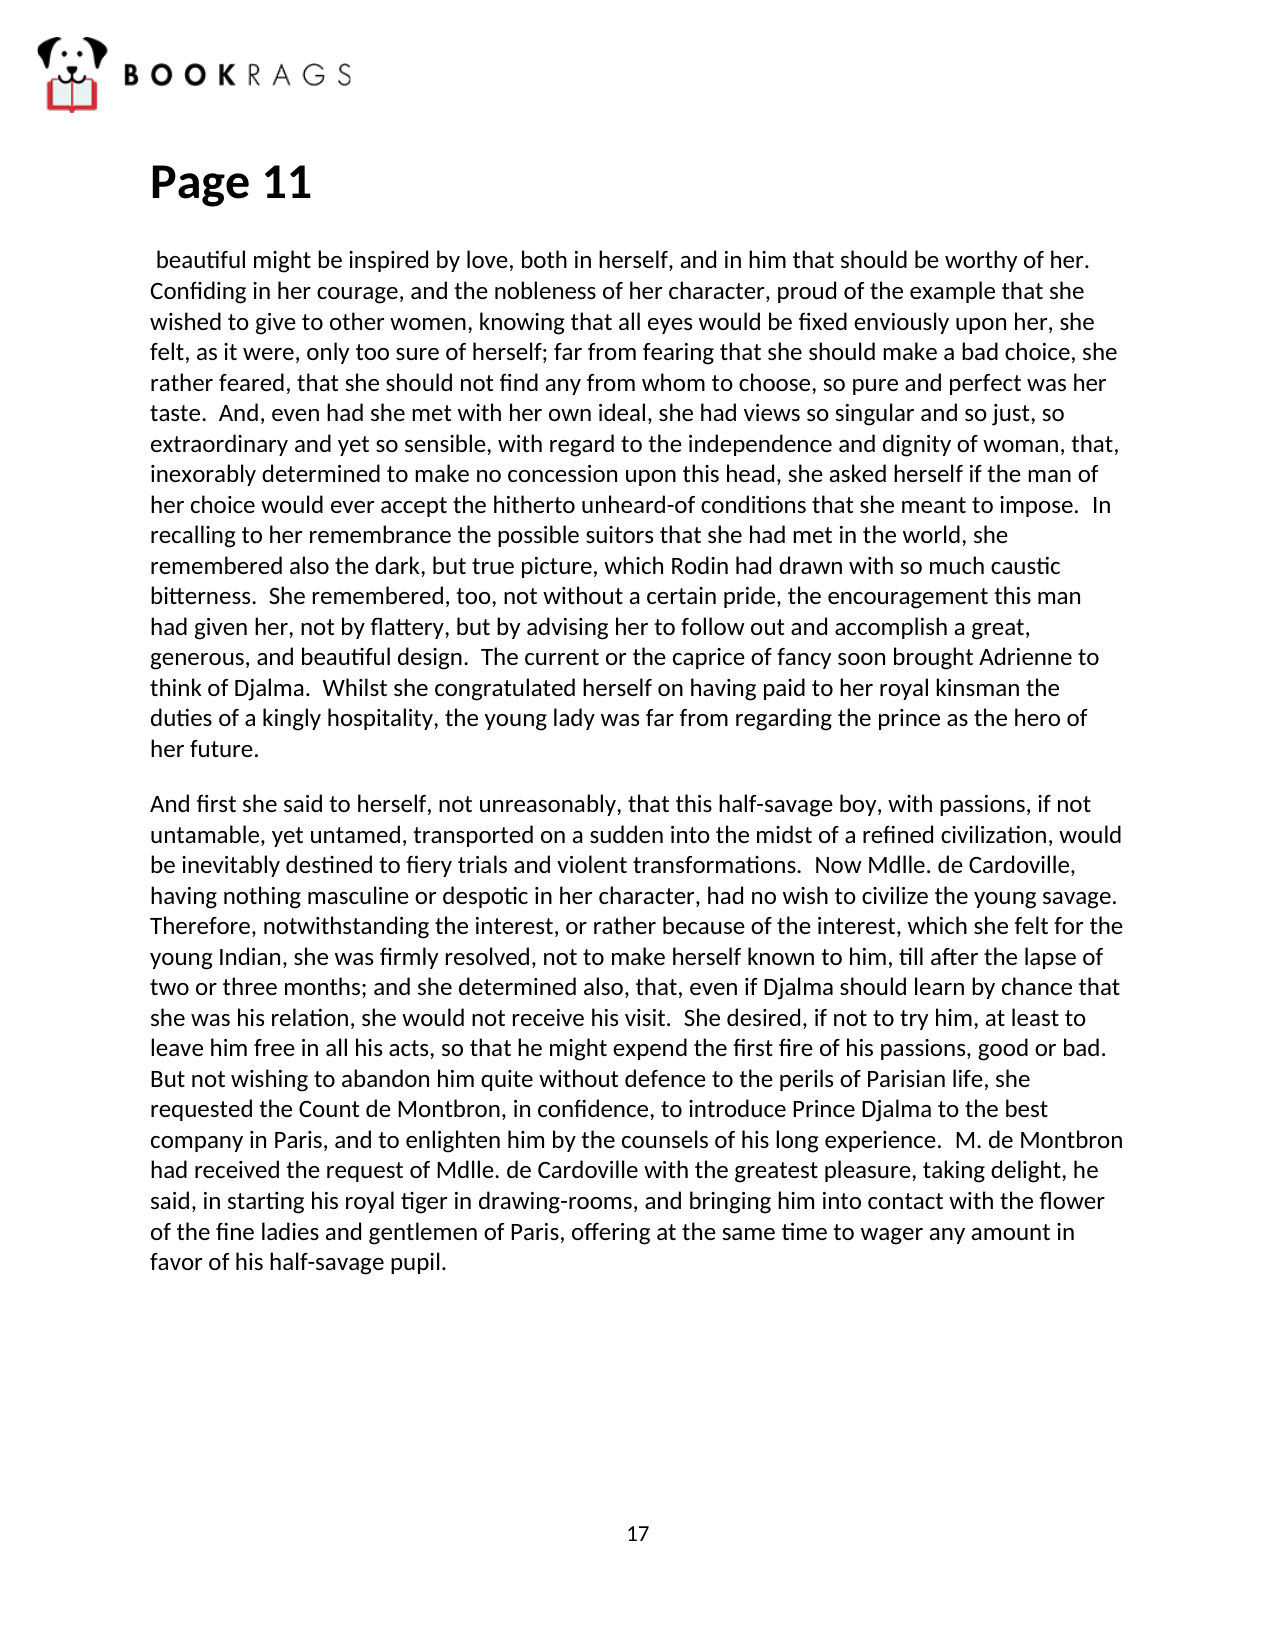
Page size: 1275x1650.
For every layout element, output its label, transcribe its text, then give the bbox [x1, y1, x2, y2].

text Page 11 [150, 150, 1125, 211]
text beautiful might be inspired by love, both in herself, and in him that should be worthy of her. Confiding in her courage, and the nobleness of her character, proud of the example that she wished to give to other women, knowing that all eyes would be fixed enviously upon her, she felt, as it were, only too sure of herself; far from fearing that she should make a bad choice, she rather feared, that she should not find any from whom to choose, so pure and perfect was her taste. And, even had she met with her own ideal, she had views so singular and so just, so extraordinary and yet so sensible, with regard to the independence and dignity of woman, that, inexorably determined to make no concession upon this head, she asked herself if the man of her choice would ever accept the hitherto unheard-of conditions that she meant to impose. In recalling to her remembrance the possible suitors that she had met in the world, she remembered also the dark, but true picture, which Rodin had drawn with so much caustic bitterness. She remembered, too, not without a certain pride, the encouragement this man had given her, not by flattery, but by advising her to follow out and accomplish a great, generous, and beautiful design. The current or the caprice of fancy soon brought Adrienne to think of Djalma. Whilst she congratulated herself on having paid to her royal kinsman the duties of a kingly hospitality, the young lady was far from regarding the prince as the hero of her future. [150, 244, 1125, 763]
text And first she said to herself, not unreasonably, that this half-savage boy, with passions, if not untamable, yet untamed, transported on a sudden into the midst of a refined civilization, would be inevitably destined to fiery trials and violent transformations. Now Mdlle. de Cardoville, having nothing masculine or despotic in her character, had no wish to civilize the young savage. Therefore, notwithstanding the interest, or rather because of the interest, which she felt for the young Indian, she was firmly resolved, not to make herself known to him, till after the lapse of two or three months; and she determined also, that, even if Djalma should learn by chance that she was his relation, she would not receive his visit. She desired, if not to try him, at least to leave him free in all his acts, so that he might expend the first fire of his passions, good or bad. But not wishing to abandon him quite without defence to the perils of Parisian life, she requested the Count de Montbron, in confidence, to introduce Prince Djalma to the best company in Paris, and to enlighten him by the counsels of his long experience. M. de Montbron had received the request of Mdlle. de Cardoville with the greatest pleasure, taking delight, he said, in starting his royal tiger in drawing-rooms, and bringing him into contact with the flower of the fine ladies and gentlemen of Paris, offering at the same time to wager any amount in favor of his half-savage pupil. [150, 788, 1125, 1277]
picture [37, 37, 351, 113]
